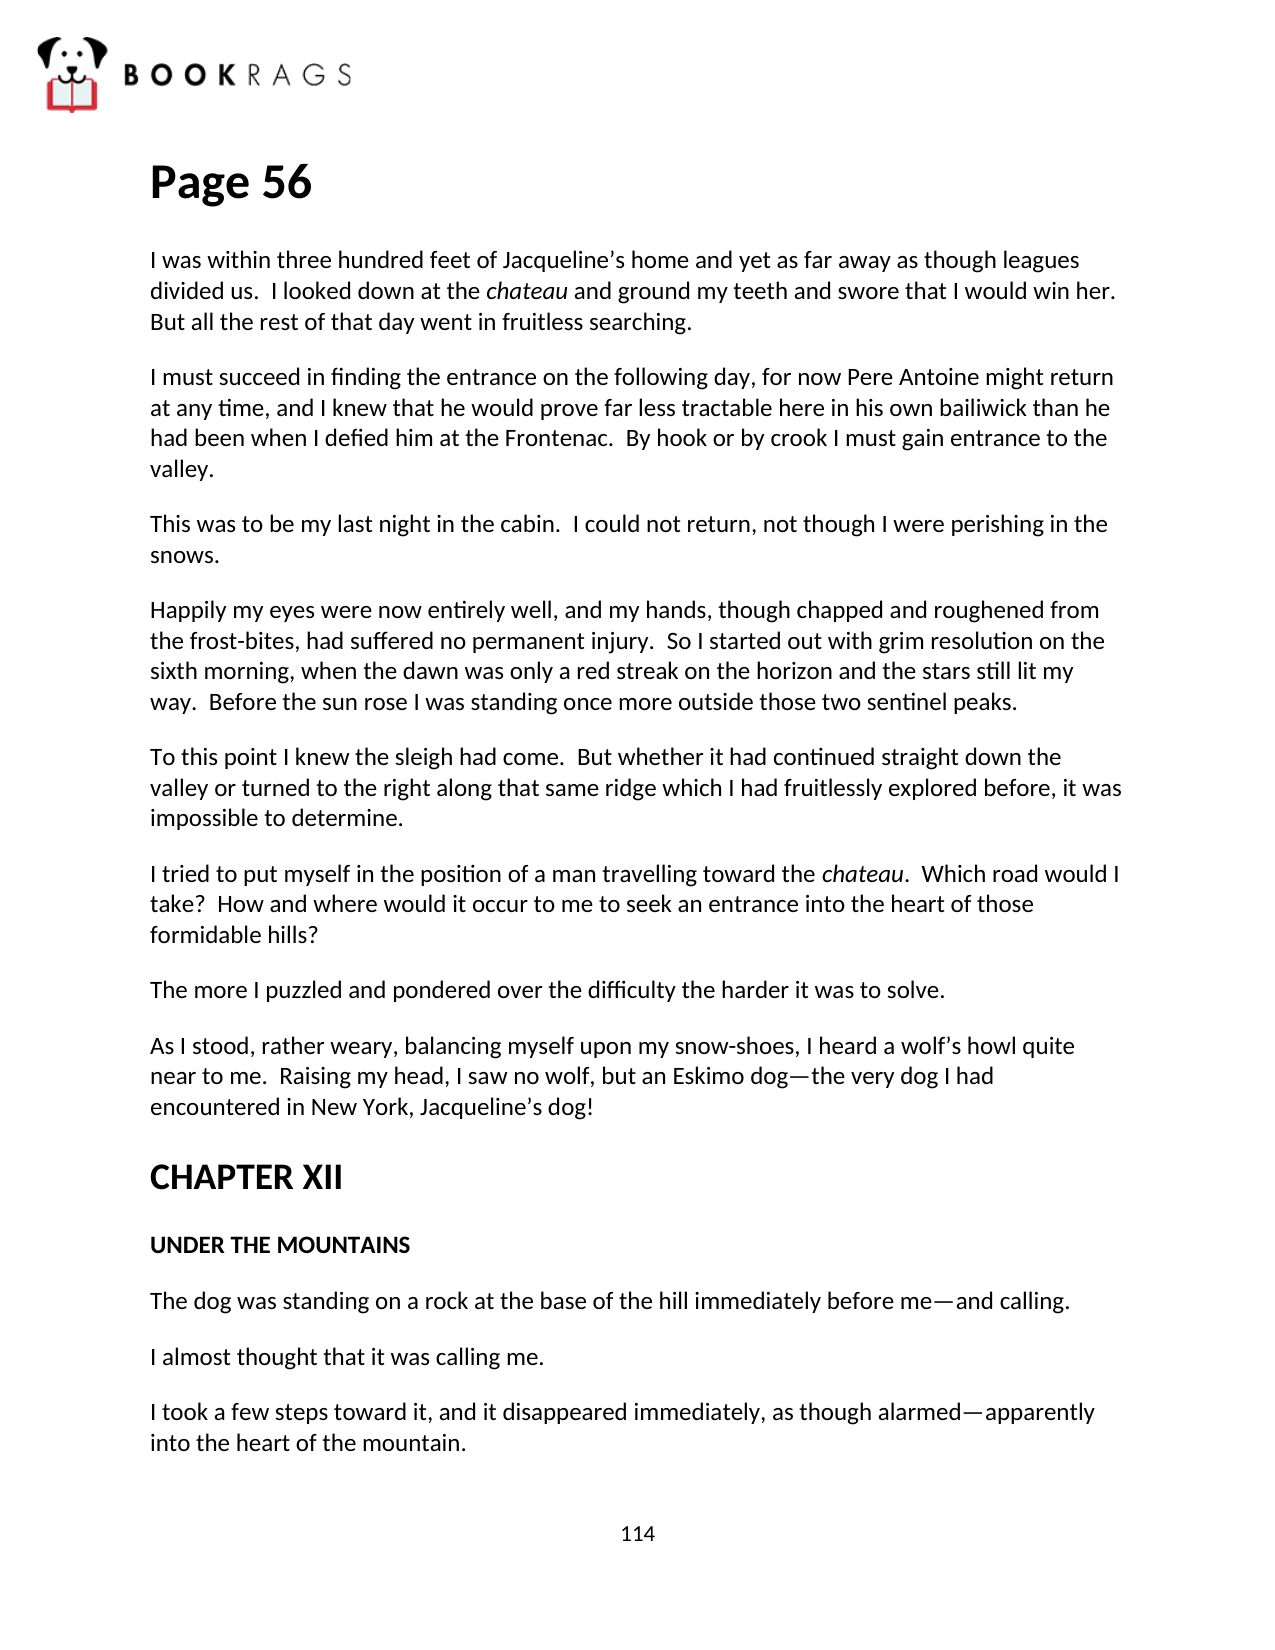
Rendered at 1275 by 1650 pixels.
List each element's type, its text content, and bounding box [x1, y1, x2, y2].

text I was within three hundred feet of Jacqueline’s home and yet as far away as though leagues divided us. I looked down at the chateau and ground my teeth and swore that I would win her. But all the rest of that day went in fruitless searching. [150, 244, 1125, 336]
text I tried to put myself in the position of a man travelling toward the chateau. Which road would I take? How and where would it occur to me to seek an entrance into the heart of those formidable hills? [150, 858, 1125, 949]
text I must succeed in finding the entrance on the following day, for now Pere Antoine might return at any time, and I knew that he would prove far less tractable here in his own bailiwick than he had been when I defied him at the Frontenac. By hook or by crook I must gain entrance to the valley. [150, 361, 1125, 483]
text I almost thought that it was calling me. [150, 1341, 1125, 1371]
text As I stood, rather weary, balancing myself upon my snow-shoes, I heard a wolf’s howl quite near to me. Raising my head, I saw no wolf, but an Eskimo dog—­the very dog I had encountered in New York, Jacqueline’s dog! [150, 1030, 1125, 1122]
text The dog was standing on a rock at the base of the hill immediately before me—­and calling. [150, 1285, 1125, 1316]
picture [37, 37, 351, 113]
text Page 56 [150, 150, 1125, 211]
text To this point I knew the sleigh had come. But whether it had continued straight down the valley or turned to the right along that same ridge which I had fruitlessly explored before, it was impossible to determine. [150, 741, 1125, 833]
text I took a few steps toward it, and it disappeared immediately, as though alarmed—­apparently into the heart of the mountain. [150, 1396, 1125, 1457]
text This was to be my last night in the cabin. I could not return, not though I were perishing in the snows. [150, 508, 1125, 569]
text The more I puzzled and pondered over the difficulty the harder it was to solve. [150, 974, 1125, 1005]
text CHAPTER XII [150, 1153, 1125, 1198]
text Happily my eyes were now entirely well, and my hands, though chapped and roughened from the frost-bites, had suffered no permanent injury. So I started out with grim resolution on the sixth morning, when the dawn was only a red streak on the horizon and the stars still lit my way. Before the sun rose I was standing once more outside those two sentinel peaks. [150, 594, 1125, 716]
text UNDER THE MOUNTAINS [150, 1230, 1125, 1260]
